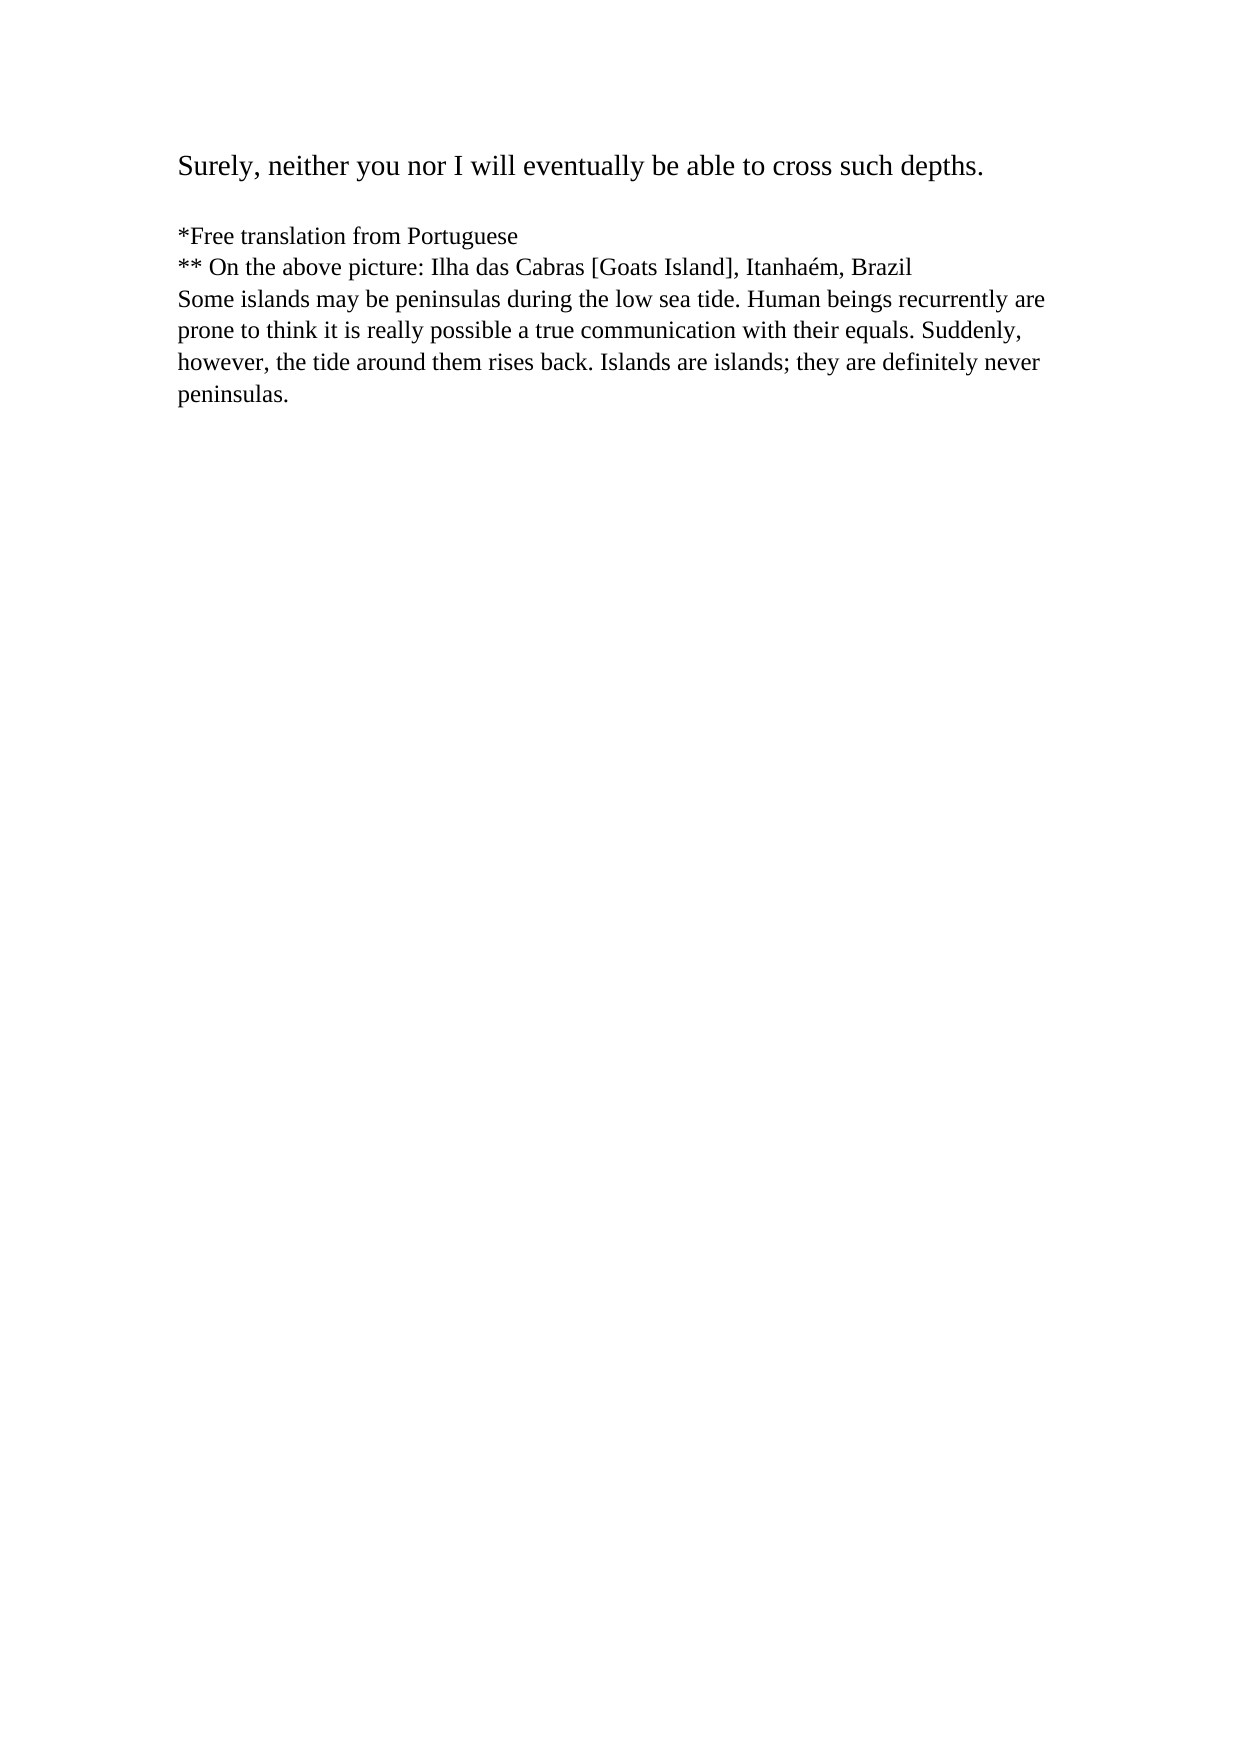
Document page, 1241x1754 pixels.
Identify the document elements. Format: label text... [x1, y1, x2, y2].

text Some islands may be peninsulas during the low sea tide. Human beings recurrently are prone to think it is really possible a true communication with their equals. Suddenly, however, the tide around them rises back. Islands are islands; they are definitely never peninsulas. [177, 284, 1092, 407]
text Surely, neither you nor I will eventually be able to cross such depths. [177, 148, 1092, 181]
text ** On the above picture: Ilha das Cabras [Goats Island], Itanhaém, Brazil [177, 252, 1092, 281]
text *Free translation from Portuguese [177, 184, 1092, 250]
